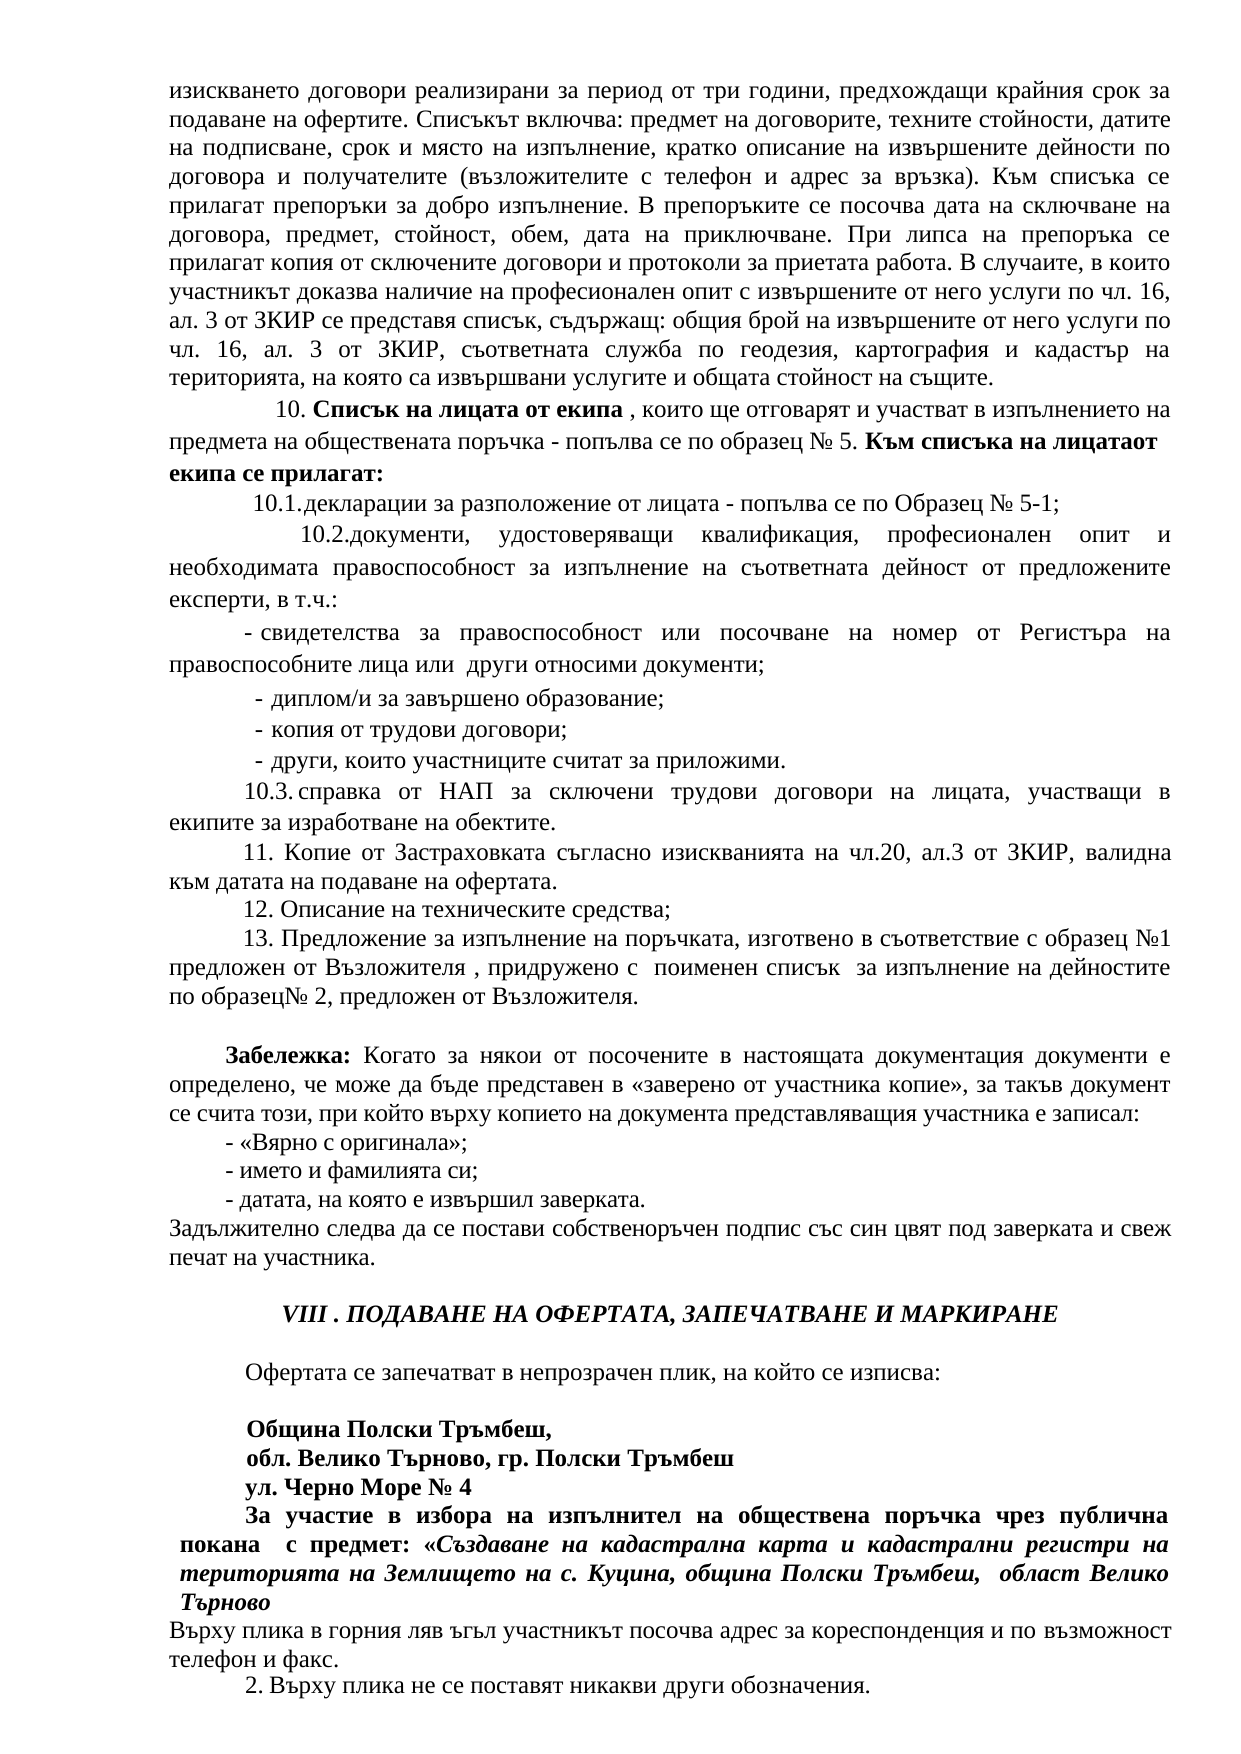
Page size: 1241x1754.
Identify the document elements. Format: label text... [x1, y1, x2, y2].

text 10.2.документи, удостоверяващи квалификация, професионален опит и необходимата правоспособност за изпълнение на съответната дейност от предложените експерти, в т.ч.: [169, 517, 1172, 614]
text - «Вярно с оригинала»; [169, 1127, 1172, 1156]
text Забележка: Когато за някои от посочените в настоящата документация документи е определено, че може да бъде представен в «заверено от участника копие», за такъв документ се счита този, при който върху копието на документа представляващия участника е записал: [169, 1041, 1172, 1127]
text обл. Велико Търново, гр. Полски Тръмбеш [246, 1443, 773, 1472]
list други, които участниците считат за приложими. [254, 744, 1172, 775]
text 10.3. справка от НАП за сключени трудови договори на лицата, участващи в екипите за изработване на обектите. [169, 775, 1172, 837]
text Община Полски Тръмбеш, [246, 1414, 773, 1443]
text ул. Черно Море № 4 [179, 1472, 1169, 1501]
text 12. Описание на техническите средства; [169, 894, 1172, 923]
text Задължително следва да се постави собственоръчен подпис със син цвят под заверката и свеж печат на участника. [169, 1213, 1172, 1271]
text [169, 75, 1172, 391]
text VІІІ . ПОДАВАНЕ НА ОФЕРТАТА, ЗАПЕЧАТВАНЕ И МАРКИРАНЕ [169, 1299, 1172, 1328]
list свидетелства за правоспособност или посочване на номер от Регистъра на правоспособните лица или други относими документи; [169, 614, 1172, 679]
list копия от трудови договори; [254, 713, 1172, 744]
text 11. Копие от Застраховката съгласно изискванията на чл.20, ал.3 от ЗКИР, валидна към датата на подаване на офертата. [169, 837, 1172, 894]
text 10. Списък на лицата от екипа , които ще отговарят и участват в изпълнението на предмета на обществената поръчка - попълва се по образец № 5. Към списъка на лицатаот екипа се прилагат: [169, 392, 1172, 488]
list диплом/и за завършено образование; [254, 682, 1172, 713]
text Офертата се запечатват в непрозрачен плик, на който се изписва: [169, 1357, 1172, 1386]
list Върху плика не се поставят никакви други обозначения. [245, 1673, 1172, 1698]
text 13. Предложение за изпълнение на поръчката, изготвено в съответствие с образец №1 предложен от Възложителя , придружено с поименен списък за изпълнение на дейностите по образец№ 2, предложен от Възложителя. [169, 923, 1172, 1009]
text - името и фамилията си; [169, 1156, 1172, 1184]
text 10.1. декларации за разположение от лицата - попълва се по Образец № 5-1; [252, 488, 1172, 517]
text За участие в избора на изпълнител на обществена поръчка чрез публична покана с предмет: «Създаване на кадастрална карта и кадастрални регистри на територията на Землището на с. Куцина, община Полски Тръмбеш, област Велико Търново [179, 1501, 1169, 1616]
text Върху плика в горния ляв ъгьл участникът посочва адрес за кореспонденция и по възможност телефон и факс. [169, 1616, 1172, 1673]
text - датата, на която е извършил заверката. [169, 1184, 1172, 1213]
